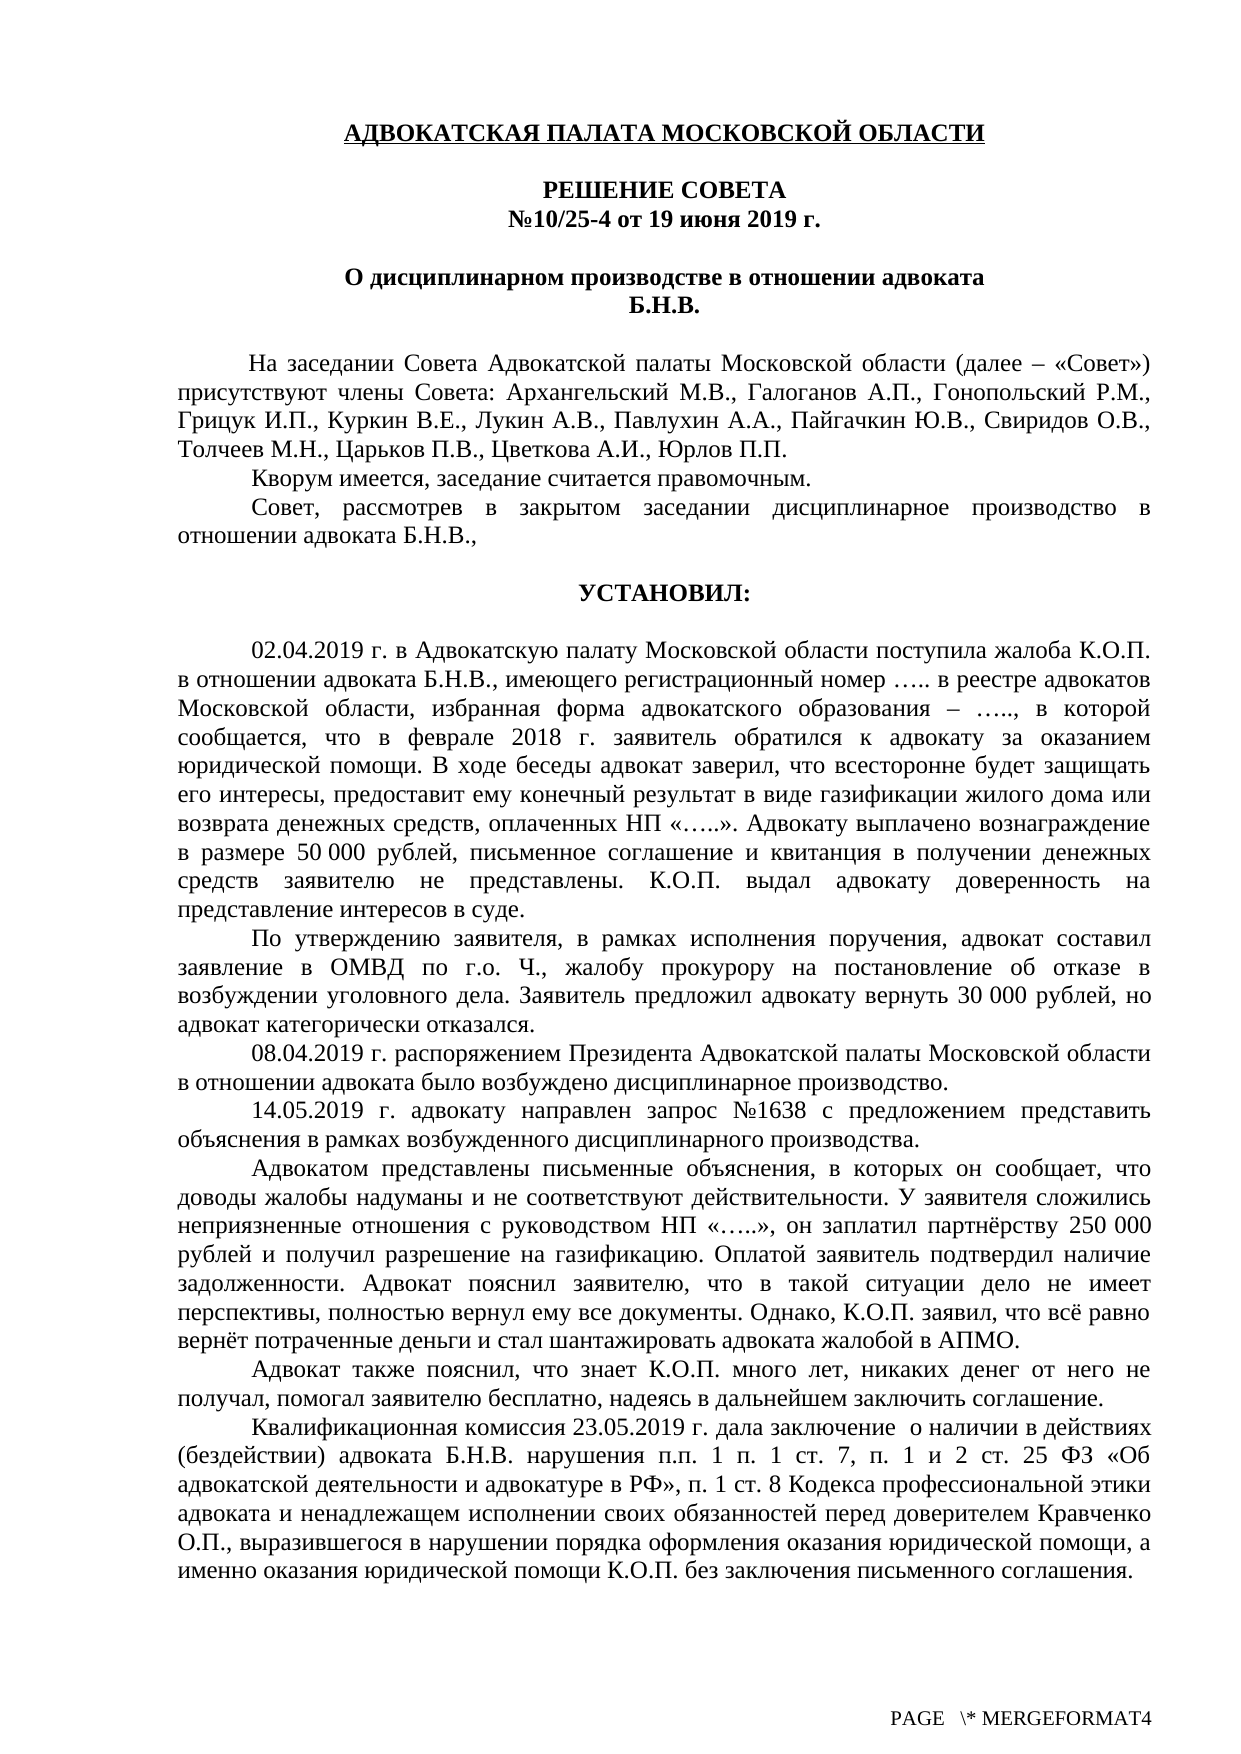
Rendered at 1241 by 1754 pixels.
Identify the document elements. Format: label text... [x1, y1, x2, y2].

text Совет, рассмотрев в закрытом заседании дисциплинарное производство в отношении адвоката Б.Н.В., [177, 492, 1152, 549]
text Кворум имеется, заседание считается правомочным. [177, 463, 1152, 492]
text №10/25-4 от 19 июня 2019 г. [177, 204, 1152, 233]
text Адвокат также пояснил, что знает К.О.П. много лет, никаких денег от него не получал, помогал заявителю бесплатно, надеясь в дальнейшем заключить соглашение. [177, 1354, 1152, 1412]
text Адвокатом представлены письменные объяснения, в которых он сообщает, что доводы жалобы надуманы и не соответствуют действительности. У заявителя сложились неприязненные отношения с руководством НП «…..», он заплатил партнёрству 250 000 рублей и получил разрешение на газификацию. Оплатой заявитель подтвердил наличие задолженности. Адвокат пояснил заявителю, что в такой ситуации дело не имеет перспективы, полностью вернул ему все документы. Однако, К.О.П. заявил, что всё равно вернёт потраченные деньги и стал шантажировать адвоката жалобой в АПМО. [177, 1153, 1152, 1354]
text Б.Н.В. [177, 291, 1152, 319]
text По утверждению заявителя, в рамках исполнения поручения, адвокат составил заявление в ОМВД по г.о. Ч., жалобу прокурору на постановление об отказе в возбуждении уголовного дела. Заявитель предложил адвокату вернуть 30 000 рублей, но адвокат категорически отказался. [177, 923, 1152, 1038]
text На заседании Совета Адвокатской палаты Московской области (далее – «Совет») присутствуют члены Совета: Архангельский М.В., Галоганов А.П., Гонопольский Р.М., Грицук И.П., Куркин В.Е., Лукин А.В., Павлухин А.А., Пайгачкин Ю.В., Свиридов О.В., Толчеев М.Н., Царьков П.В., Цветкова А.И., Юрлов П.П. [177, 348, 1152, 463]
text О дисциплинарном производстве в отношении адвоката [177, 262, 1152, 291]
text 02.04.2019 г. в Адвокатскую палату Московской области поступила жалоба К.О.П. в отношении адвоката Б.Н.В., имеющего регистрационный номер ….. в реестре адвокатов Московской области, избранная форма адвокатского образования – ….., в которой сообщается, что в феврале 2018 г. заявитель обратился к адвокату за оказанием юридической помощи. В ходе беседы адвокат заверил, что всесторонне будет защищать его интересы, предоставит ему конечный результат в виде газификации жилого дома или возврата денежных средств, оплаченных НП «…..». Адвокату выплачено вознаграждение в размере 50 000 рублей, письменное соглашение и квитанция в получении денежных средств заявителю не представлены. К.О.П. выдал адвокату доверенность на представление интересов в суде. [177, 636, 1152, 923]
text УСТАНОВИЛ: [177, 578, 1152, 607]
subtitle Решение СОВЕТА [177, 176, 1152, 204]
text 14.05.2019 г. адвокату направлен запрос №1638 с предложением представить объяснения в рамках возбужденного дисциплинарного производства. [177, 1096, 1152, 1153]
text Квалификационная комиссия 23.05.2019 г. дала заключение о наличии в действиях (бездействии) адвоката Б.Н.В. нарушения п.п. 1 п. 1 ст. 7, п. 1 и 2 ст. 25 ФЗ «Об адвокатской деятельности и адвокатуре в РФ», п. 1 ст. 8 Кодекса профессиональной этики адвоката и ненадлежащем исполнении своих обязанностей перед доверителем Кравченко О.П., выразившегося в нарушении порядка оформления оказания юридической помощи, а именно оказания юридической помощи К.О.П. без заключения письменного соглашения. [177, 1412, 1152, 1584]
text адвокатская палата московской области [177, 118, 1152, 147]
text 08.04.2019 г. распоряжением Президента Адвокатской палаты Московской области в отношении адвоката было возбуждено дисциплинарное производство. [177, 1038, 1152, 1096]
